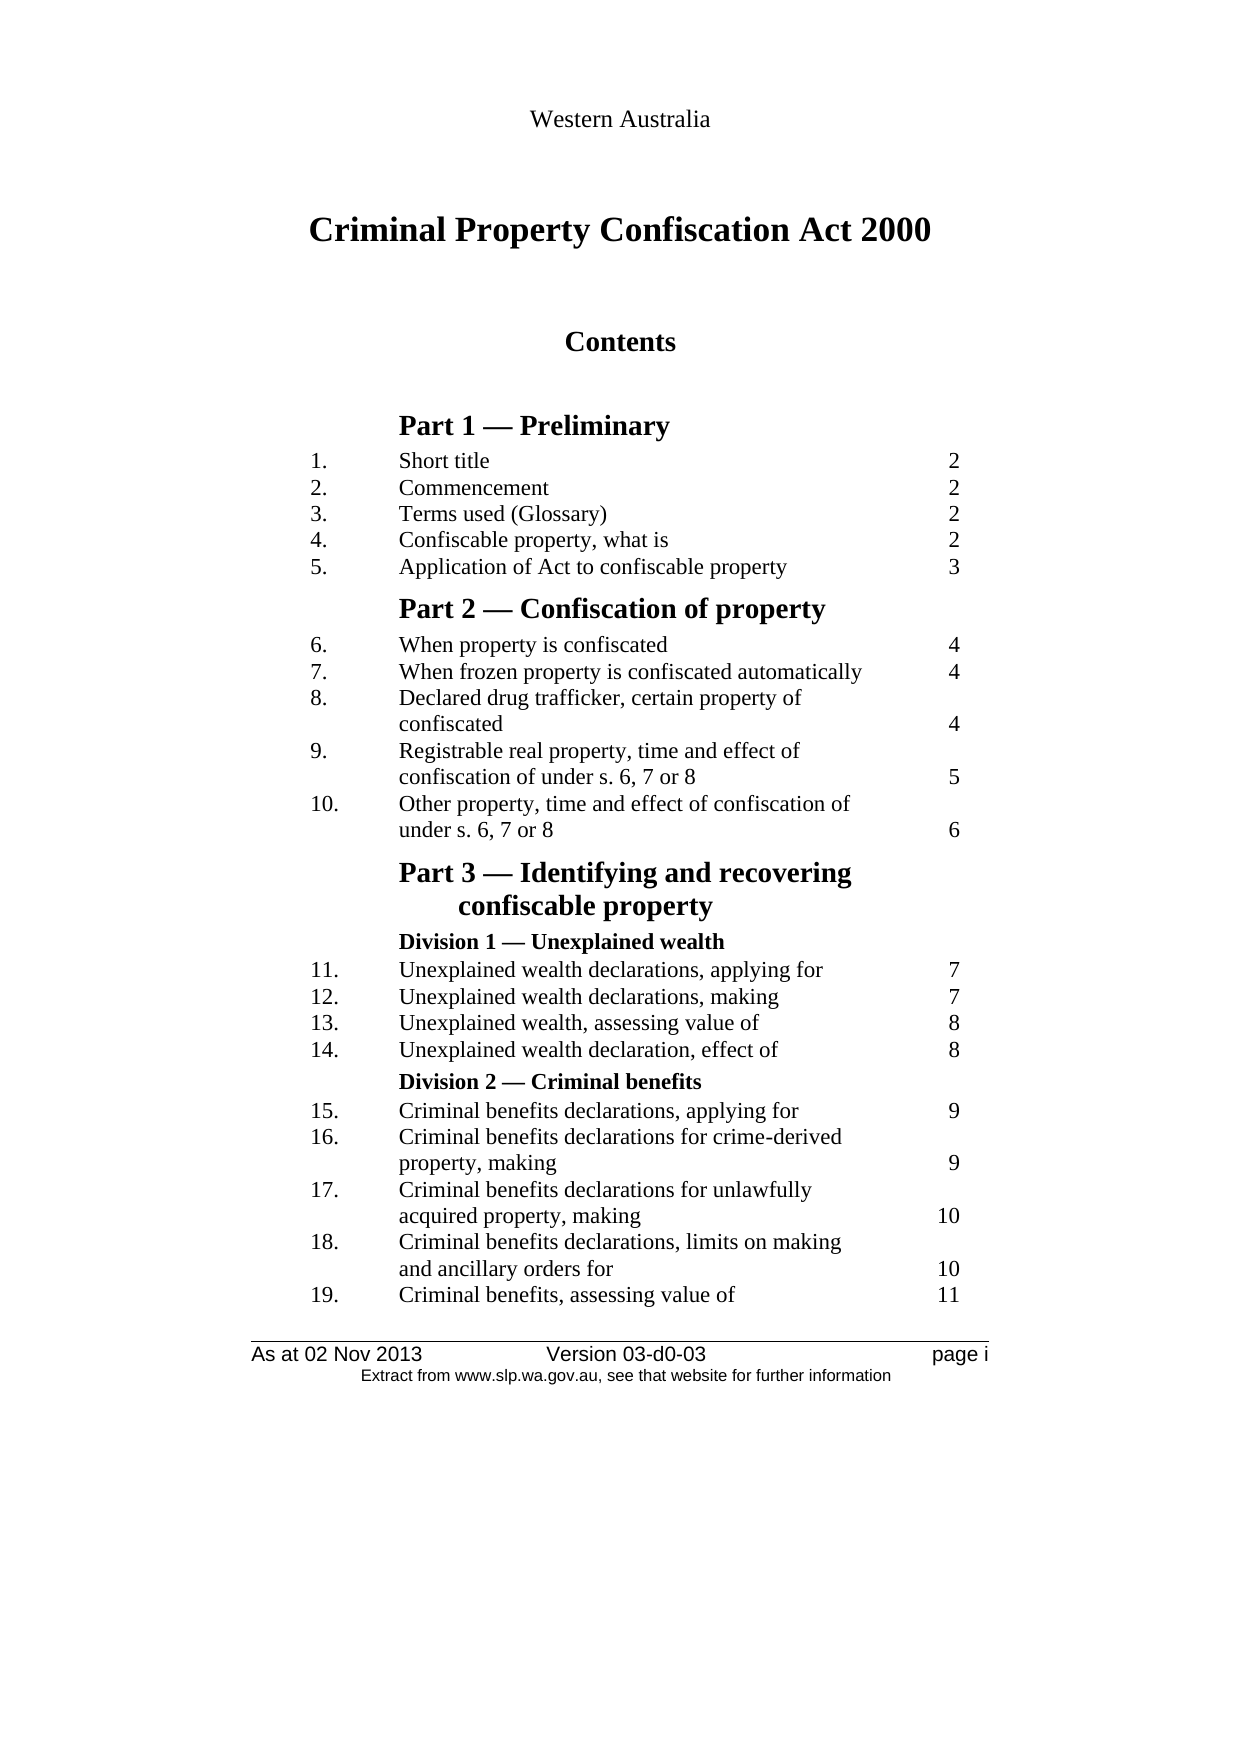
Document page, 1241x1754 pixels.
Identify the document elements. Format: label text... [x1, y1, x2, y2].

text 9. Registrable real property, time and effect of confiscation of under s. 6, 7 or 8 5 [310, 737, 871, 789]
text 14. Unexplained wealth declaration, effect of 8 [310, 1036, 871, 1062]
text Contents [491, 324, 749, 358]
text 5. Application of Act to confiscable property 3 [310, 553, 871, 579]
text 4. Confiscable property, what is 2 [310, 526, 871, 553]
text 2. Commencement 2 [310, 474, 871, 500]
text Western Australia [251, 104, 989, 133]
text 17. Criminal benefits declarations for unlawfully acquired property, making 10 [310, 1176, 871, 1228]
text 8. Declared drug trafficker, certain property of confiscated 4 [310, 684, 871, 737]
text 1. Short title 2 [310, 447, 871, 474]
text 16. Criminal benefits declarations for crime-derived property, making 9 [310, 1123, 871, 1176]
text 10. Other property, time and effect of confiscation of under s. 6, 7 or 8 6 [310, 789, 871, 842]
text Part 2 — Confiscation of property [399, 592, 871, 625]
text 15. Criminal benefits declarations, applying for 9 [310, 1097, 871, 1123]
text 12. Unexplained wealth declarations, making 7 [310, 983, 871, 1009]
text Division 2 — Criminal benefits [399, 1068, 871, 1094]
text 3. Terms used (Glossary) 2 [310, 500, 871, 526]
text Criminal Property Confiscation Act 2000 [251, 208, 989, 249]
text 7. When frozen property is confiscated automatically 4 [310, 658, 871, 684]
text 13. Unexplained wealth, assessing value of 8 [310, 1009, 871, 1036]
text 11. Unexplained wealth declarations, applying for 7 [310, 957, 871, 983]
text Division 1 — Unexplained wealth [399, 928, 871, 954]
text Part 1 — Preliminary [399, 408, 871, 441]
text 6. When property is confiscated 4 [310, 631, 871, 658]
text Part 3 — Identifying and recovering confiscable property [399, 855, 871, 922]
text 19. Criminal benefits, assessing value of 11 [310, 1281, 871, 1307]
text 18. Criminal benefits declarations, limits on making and ancillary orders for 10 [310, 1228, 871, 1281]
